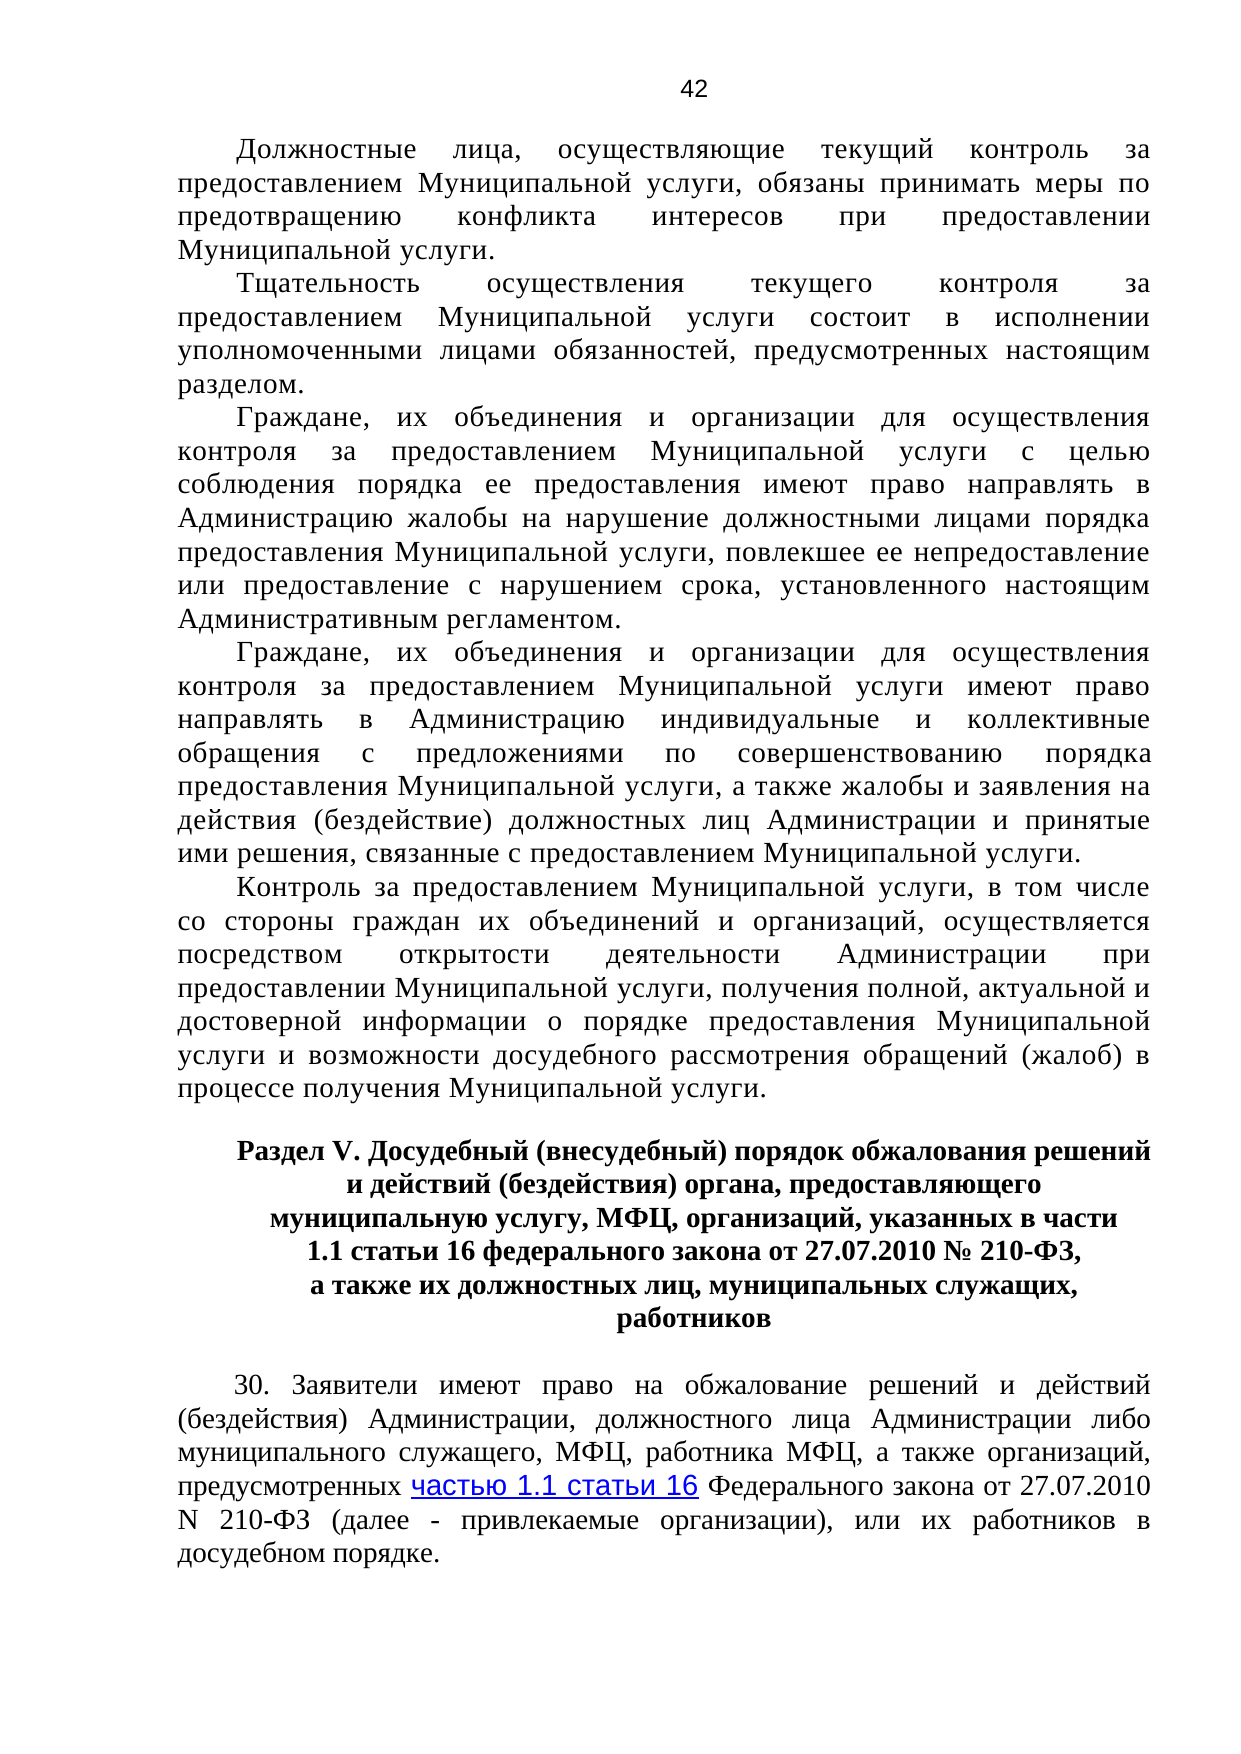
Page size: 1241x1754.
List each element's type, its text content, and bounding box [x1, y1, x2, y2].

text и действий (бездействия) органа, предоставляющего [177, 1166, 1152, 1200]
text Раздел V. Досудебный (внесудебный) порядок обжалования решений [177, 1133, 1152, 1166]
text а также их должностных лиц, муниципальных служащих, [177, 1267, 1152, 1300]
text Граждане, их объединения и организации для осуществления контроля за предоставлением Муниципальной услуги с целью соблюдения порядка ее предоставления имеют право направлять в Администрацию жалобы на нарушение должностными лицами порядка предоставления Муниципальной услуги, повлекшее ее непредоставление или предоставление с нарушением срока, установленного настоящим Административным регламентом. [177, 399, 1152, 634]
text работников [177, 1300, 1152, 1334]
text Граждане, их объединения и организации для осуществления контроля за предоставлением Муниципальной услуги имеют право направлять в Администрацию индивидуальные и коллективные обращения с предложениями по совершенствованию порядка предоставления Муниципальной услуги, а также жалобы и заявления на действия (бездействие) должностных лиц Администрации и принятые ими решения, связанные с предоставлением Муниципальной услуги. [177, 634, 1152, 869]
text Должностные лица, осуществляющие текущий контроль за предоставлением Муниципальной услуги, обязаны принимать меры по предотвращению конфликта интересов при предоставлении Муниципальной услуги. [177, 131, 1152, 265]
text Тщательность осуществления текущего контроля за предоставлением Муниципальной услуги состоит в исполнении уполномоченными лицами обязанностей, предусмотренных настоящим разделом. [177, 265, 1152, 399]
text 30. Заявители имеют право на обжалование решений и действий (бездействия) Администрации, должностного лица Администрации либо муниципального служащего, МФЦ, работника МФЦ, а также организаций, предусмотренных частью 1.1 статьи 16 Федерального закона от 27.07.2010 N 210-ФЗ (далее - привлекаемые организации), или их работников в досудебном порядке. [177, 1367, 1152, 1569]
text муниципальную услугу, МФЦ, организаций, указанных в части [177, 1200, 1152, 1233]
text Контроль за предоставлением Муниципальной услуги, в том числе со стороны граждан их объединений и организаций, осуществляется посредством открытости деятельности Администрации при предоставлении Муниципальной услуги, получения полной, актуальной и достоверной информации о порядке предоставления Муниципальной услуги и возможности досудебного рассмотрения обращений (жалоб) в процессе получения Муниципальной услуги. [177, 869, 1152, 1104]
text 1.1 статьи 16 федерального закона от 27.07.2010 № 210-ФЗ, [177, 1233, 1152, 1267]
